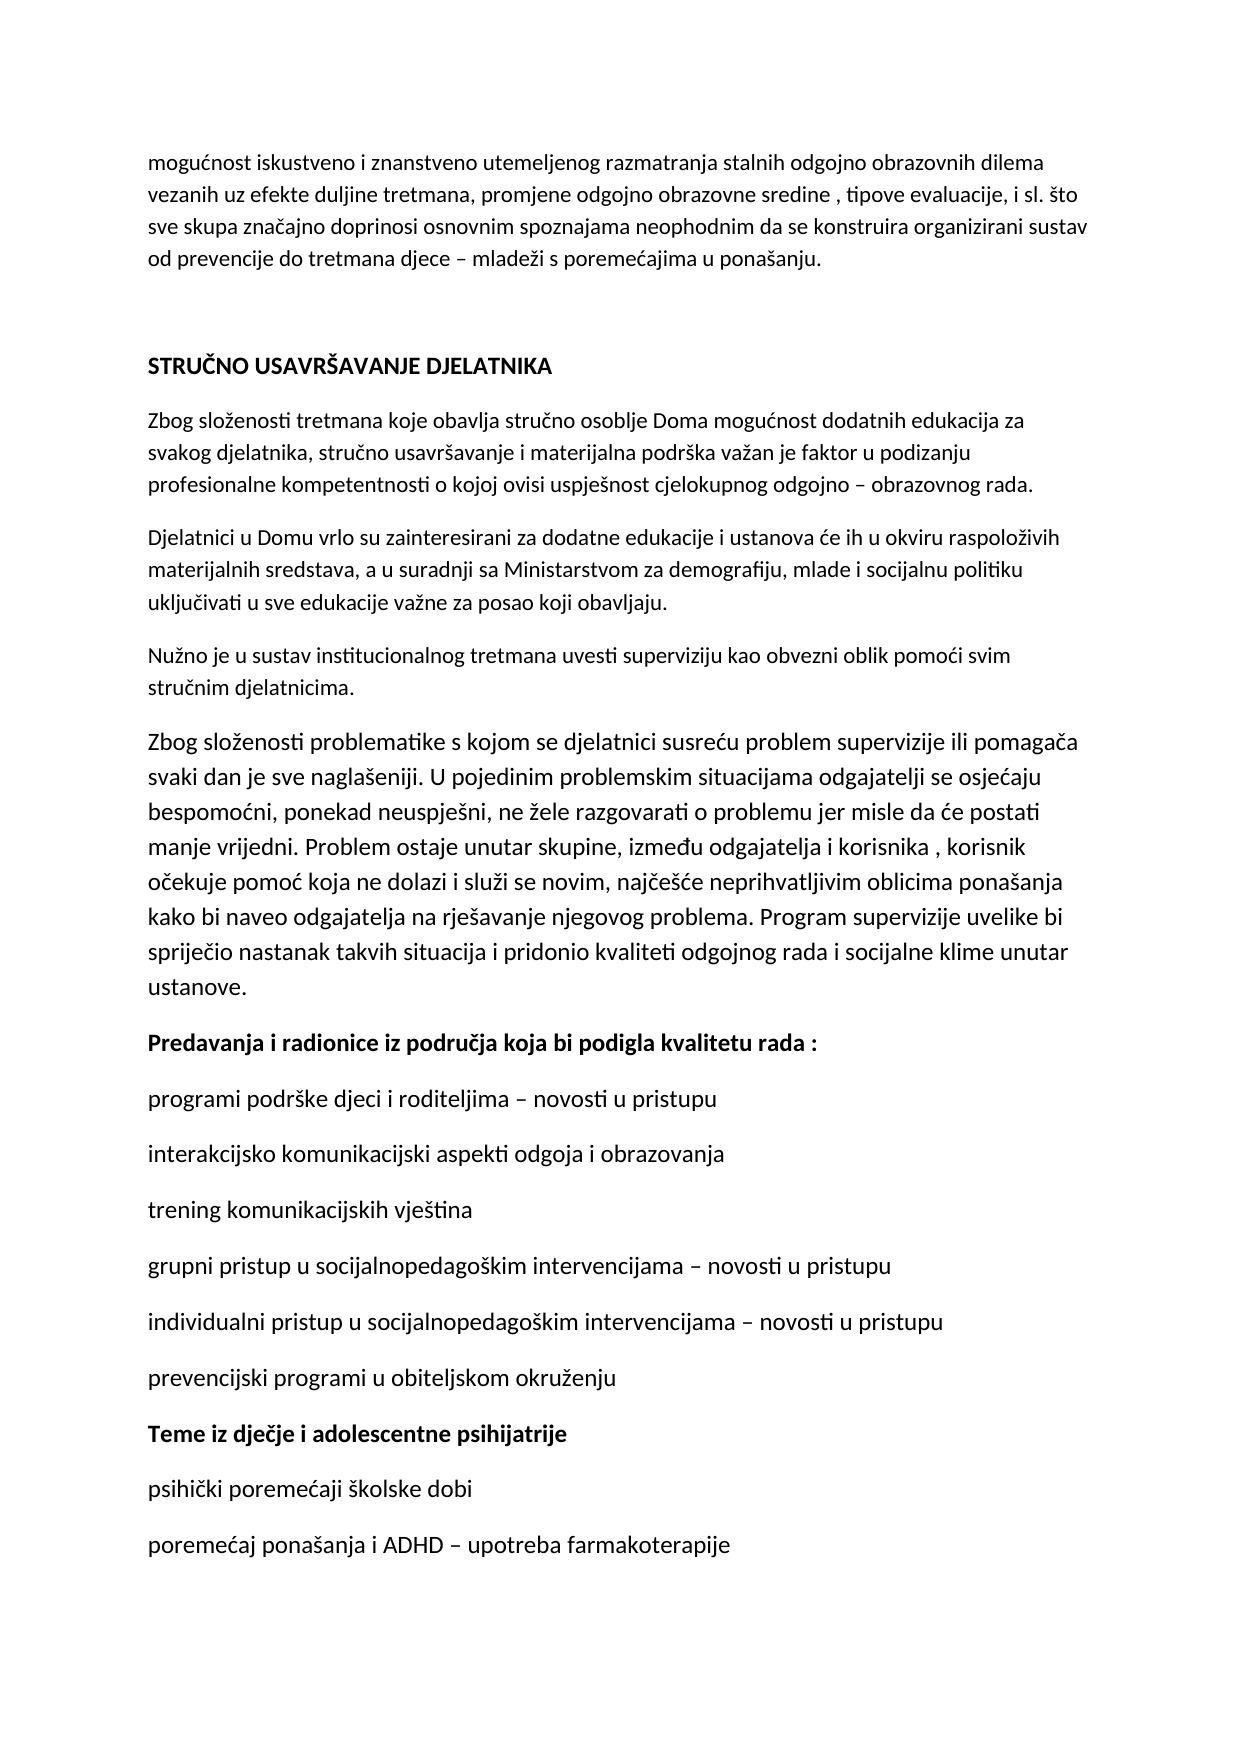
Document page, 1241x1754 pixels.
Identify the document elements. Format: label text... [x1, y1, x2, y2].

text Teme iz dječje i adolescentne psihijatrije [148, 1418, 1093, 1448]
text prevencijski programi u obiteljskom okruženju [148, 1362, 1093, 1392]
text Djelatnici u Domu vrlo su zainteresirani za dodatne edukacije i ustanova će ih u okviru raspoloživih materijalnih sredstava, a u suradnji sa Ministarstvom za demografiju, mlade i socijalnu politiku uključivati u sve edukacije važne za posao koji obavljaju. [148, 523, 1093, 616]
text grupni pristup u socijalnopedagoškim intervencijama – novosti u pristupu [148, 1250, 1093, 1281]
text poremećaj ponašanja i ADHD – upotreba farmakoterapije [148, 1529, 1093, 1560]
text programi podrške djeci i roditeljima – novosti u pristupu [148, 1083, 1093, 1113]
text Predavanja i radionice iz područja koja bi podigla kvalitetu rada : [148, 1027, 1093, 1057]
text mogućnost iskustveno i znanstveno utemeljenog razmatranja stalnih odgojno obrazovnih dilema vezanih uz efekte duljine tretmana, promjene odgojno obrazovne sredine , tipove evaluacije, i sl. što sve skupa značajno doprinosi osnovnim spoznajama neophodnim da se konstruira organizirani sustav od prevencije do tretmana djece – mladeži s poremećajima u ponašanju. [148, 148, 1093, 272]
text Zbog složenosti problematike s kojom se djelatnici susreću problem supervizije ili pomagača svaki dan je sve naglašeniji. U pojedinim problemskim situacijama odgajatelji se osjećaju bespomoćni, ponekad neuspješni, ne žele razgovarati o problemu jer misle da će postati manje vrijedni. Problem ostaje unutar skupine, između odgajatelja i korisnika , korisnik očekuje pomoć koja ne dolazi i služi se novim, najčešće neprihvatljivim oblicima ponašanja kako bi naveo odgajatelja na rješavanje njegovog problema. Program supervizije uvelike bi spriječio nastanak takvih situacija i pridonio kvaliteti odgojnog rada i socijalne klime unutar ustanove. [148, 726, 1093, 1002]
text Nužno je u sustav institucionalnog tretmana uvesti superviziju kao obvezni oblik pomoći svim stručnim djelatnicima. [148, 641, 1093, 701]
text STRUČNO USAVRŠAVANJE DJELATNIKA [148, 350, 1093, 381]
text individualni pristup u socijalnopedagoškim intervencijama – novosti u pristupu [148, 1306, 1093, 1337]
text trening komunikacijskih vještina [148, 1194, 1093, 1225]
text interakcijsko komunikacijski aspekti odgoja i obrazovanja [148, 1138, 1093, 1169]
text psihički poremećaji školske dobi [148, 1473, 1093, 1504]
text Zbog složenosti tretmana koje obavlja stručno osoblje Doma mogućnost dodatnih edukacija za svakog djelatnika, stručno usavršavanje i materijalna podrška važan je faktor u podizanju profesionalne kompetentnosti o kojoj ovisi uspješnost cjelokupnog odgojno – obrazovnog rada. [148, 406, 1093, 498]
